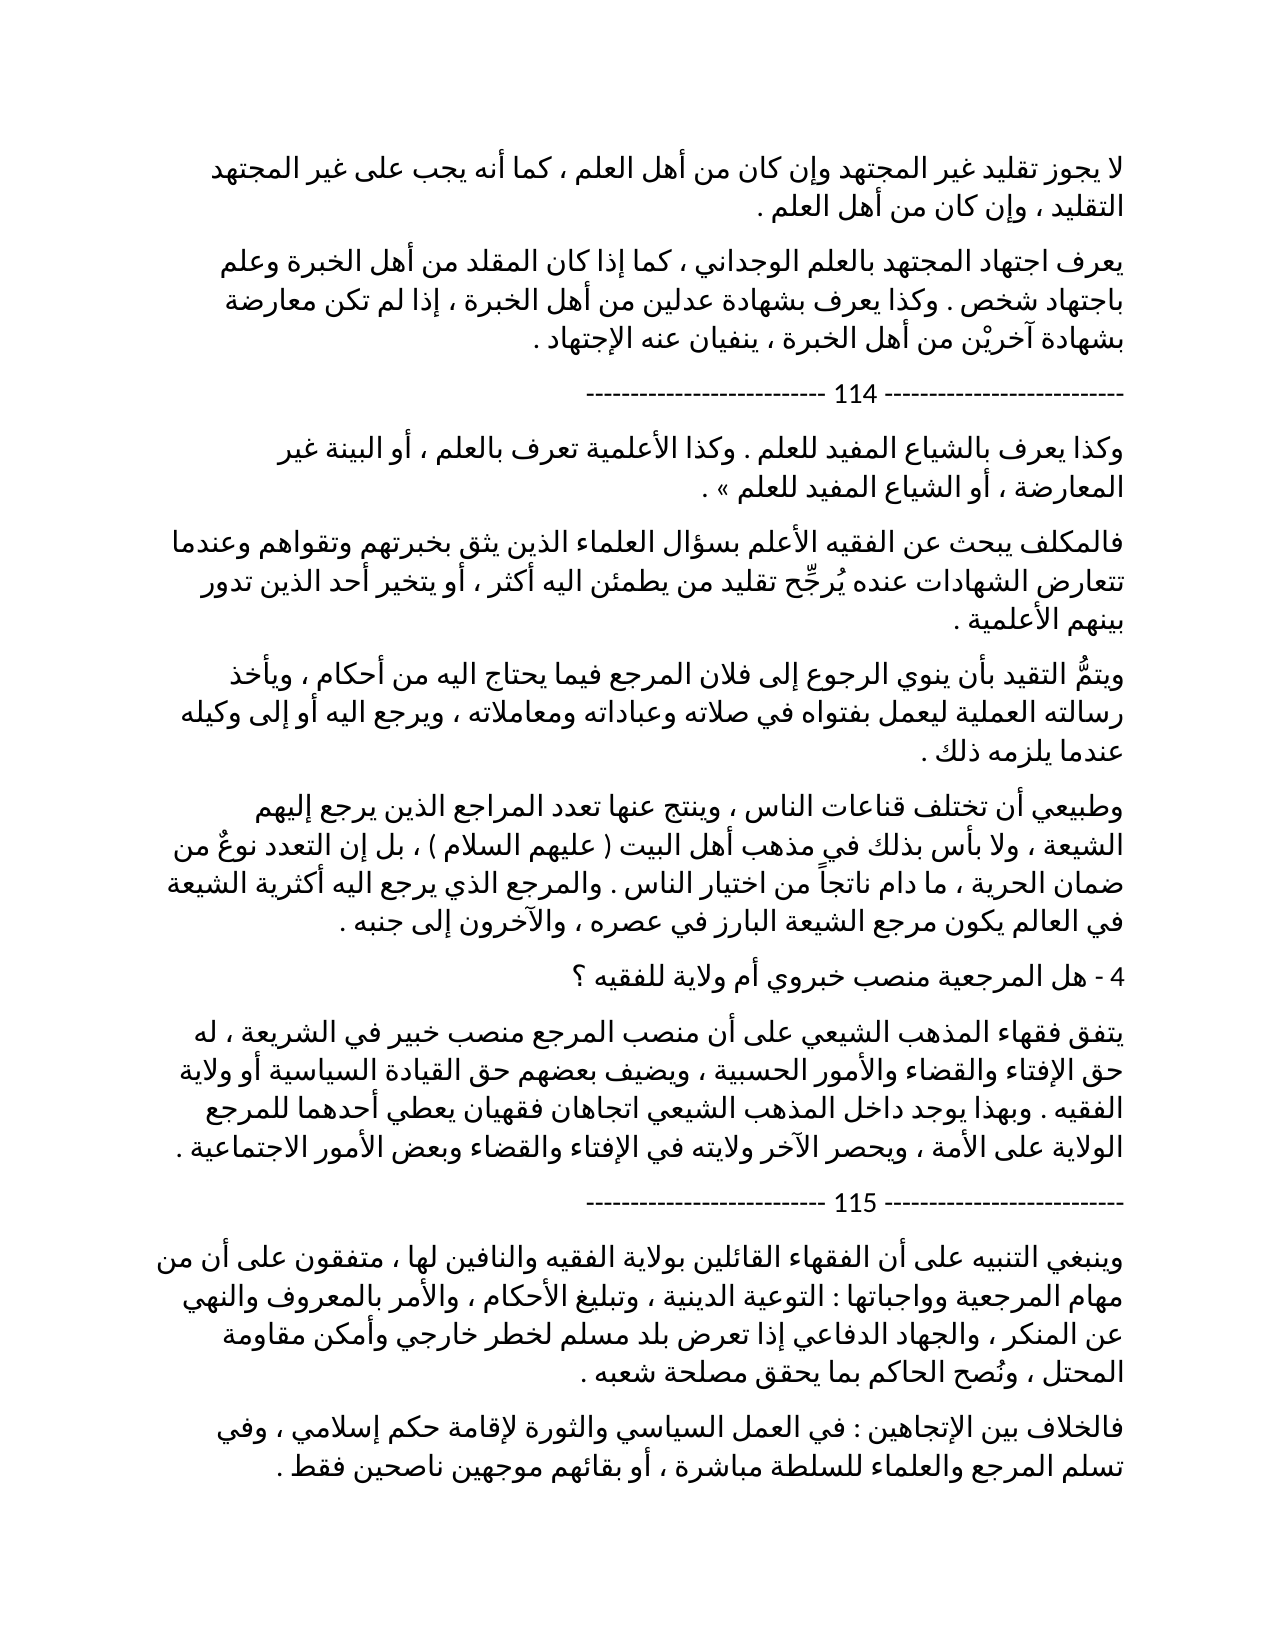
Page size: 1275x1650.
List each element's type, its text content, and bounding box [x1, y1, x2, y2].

text وينبغي التنبيه على أن الفقهاء القائلين بولاية الفقيه والنافين لها ، متفقون على أن من مهام المرجعية وواجباتها : التوعية الدينية ، وتبليغ الأحكام ، والأمر بالمعروف والنهي عن المنكر ، والجهاد الدفاعي إذا تعرض بلد مسلم لخطر خارجي وأمكن مقاومة المحتل ، ونُصح الحاكم بما يحقق مصلحة شعبه . [150, 1239, 1125, 1390]
text وكذا يعرف بالشياع المفيد للعلم . وكذا الأعلمية تعرف بالعلم ، أو البينة غير المعارضة ، أو الشياع المفيد للعلم » . [150, 431, 1125, 505]
text وطبيعي أن تختلف قناعات الناس ، وينتج عنها تعدد المراجع الذين يرجع إليهم الشيعة ، ولا بأس بذلك في مذهب أهل البيت ( عليهم السلام ) ، بل إن التعدد نوعٌ من ضمان الحرية ، ما دام ناتجاً من اختيار الناس . والمرجع الذي يرجع اليه أكثرية الشيعة في العالم يكون مرجع الشيعة البارز في عصره ، والآخرون إلى جنبه . [150, 788, 1125, 939]
text 4 - هل المرجعية منصب خبروي أم ولاية للفقيه ؟ [150, 958, 1125, 994]
text يتفق فقهاء المذهب الشيعي على أن منصب المرجع منصب خبير في الشريعة ، له حق الإفتاء والقضاء والأمور الحسبية ، ويضيف بعضهم حق القيادة السياسية أو ولاية الفقيه . وبهذا يوجد داخل المذهب الشيعي اتجاهان فقهيان يعطي أحدهما للمرجع الولاية على الأمة ، ويحصر الآخر ولايته في الإفتاء والقضاء وبعض الأمور الاجتماعية . [150, 1014, 1125, 1164]
text فالمكلف يبحث عن الفقيه الأعلم بسؤال العلماء الذين يثق بخبرتهم وتقواهم وعندما تتعارض الشهادات عنده يُرجِّح تقليد من يطمئن اليه أكثر ، أو يتخير أحد الذين تدور بينهم الأعلمية . [150, 524, 1125, 637]
text يعرف اجتهاد المجتهد بالعلم الوجداني ، كما إذا كان المقلد من أهل الخبرة وعلم باجتهاد شخص . وكذا يعرف بشهادة عدلين من أهل الخبرة ، إذا لم تكن معارضة بشهادة آخريْن من أهل الخبرة ، ينفيان عنه الإجتهاد . [150, 243, 1125, 356]
text فالخلاف بين الإتجاهين : في العمل السياسي والثورة لإقامة حكم إسلامي ، وفي تسلم المرجع والعلماء للسلطة مباشرة ، أو بقائهم موجهين ناصحين فقط . [150, 1409, 1125, 1484]
text --------------------------- 115 --------------------------- [150, 1184, 1125, 1220]
text --------------------------- 114 --------------------------- [150, 376, 1125, 411]
text لا يجوز تقليد غير المجتهد وإن كان من أهل العلم ، كما أنه يجب على غير المجتهد التقليد ، وإن كان من أهل العلم . [150, 150, 1125, 224]
text ويتمُّ التقيد بأن ينوي الرجوع إلى فلان المرجع فيما يحتاج اليه من أحكام ، ويأخذ رسالته العملية ليعمل بفتواه في صلاته وعباداته ومعاملاته ، ويرجع اليه أو إلى وكيله عندما يلزمه ذلك . [150, 656, 1125, 769]
